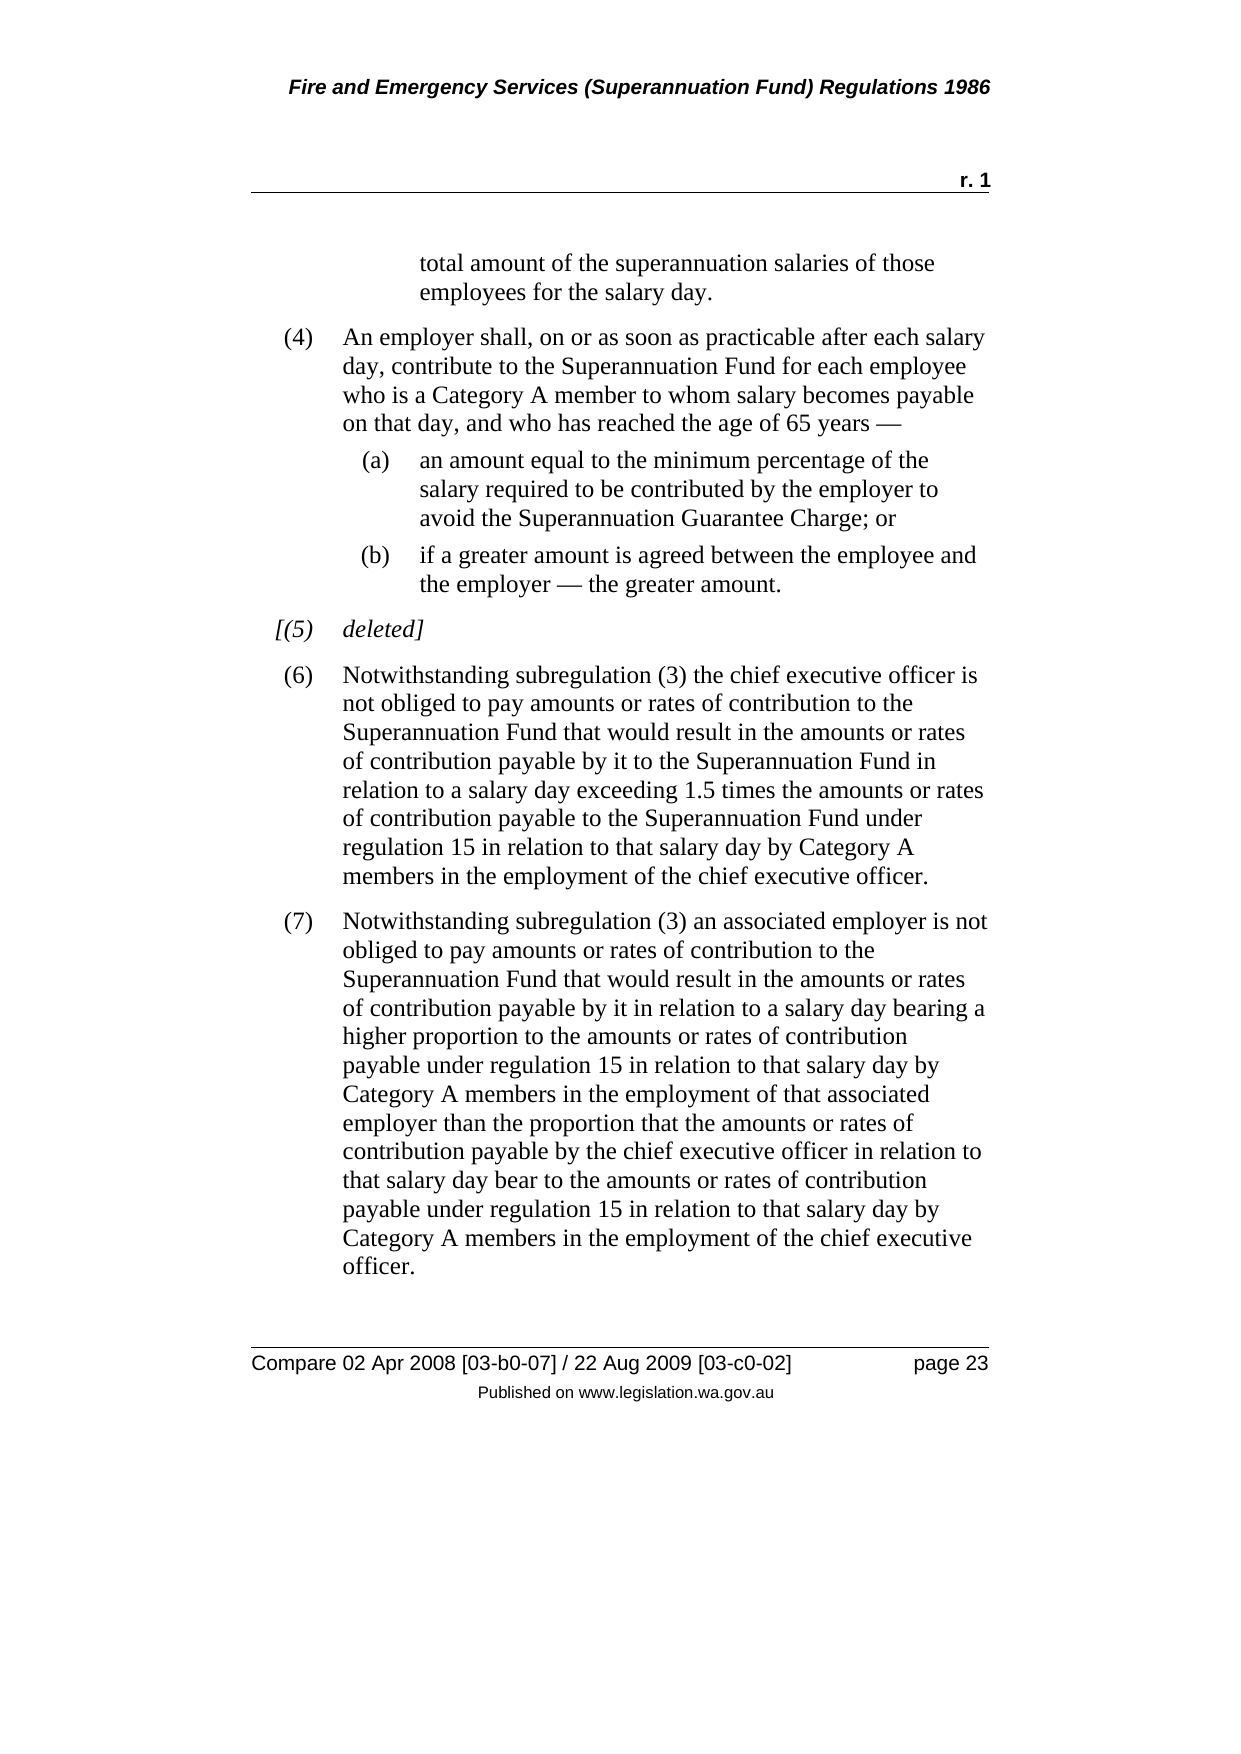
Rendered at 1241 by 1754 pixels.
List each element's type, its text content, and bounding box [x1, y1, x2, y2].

text (7) Notwithstanding subregulation (3) an associated employer is not obliged to pay amounts or rates of contribution to the Superannuation Fund that would result in the amounts or rates of contribution payable by it in relation to a salary day bearing a higher proportion to the amounts or rates of contribution payable under regulation 15 in relation to that salary day by Category A members in the employment of that associated employer than the proportion that the amounts or rates of contribution payable by the chief executive officer in relation to that salary day bear to the amounts or rates of contribution payable under regulation 15 in relation to that salary day by Category A members in the employment of the chief executive officer. [251, 906, 989, 1280]
text (a) an amount equal to the minimum percentage of the salary required to be contributed by the employer to avoid the Superannuation Guarantee Charge; or [251, 446, 989, 532]
text (6) Notwithstanding subregulation (3) the chief executive officer is not obliged to pay amounts or rates of contribution to the Superannuation Fund that would result in the amounts or rates of contribution payable by it to the Superannuation Fund in relation to a salary day exceeding 1.5 times the amounts or rates of contribution payable to the Superannuation Fund under regulation 15 in relation to that salary day by Category A members in the employment of the chief executive officer. [251, 660, 989, 890]
text (b) if a greater amount is agreed between the employee and the employer — the greater amount. [251, 540, 989, 598]
text [(5) deleted] [251, 614, 989, 643]
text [251, 248, 989, 306]
text (4) An employer shall, on or as soon as practicable after each salary day, contribute to the Superannuation Fund for each employee who is a Category A member to whom salary becomes payable on that day, and who has reached the age of 65 years — [251, 322, 989, 437]
